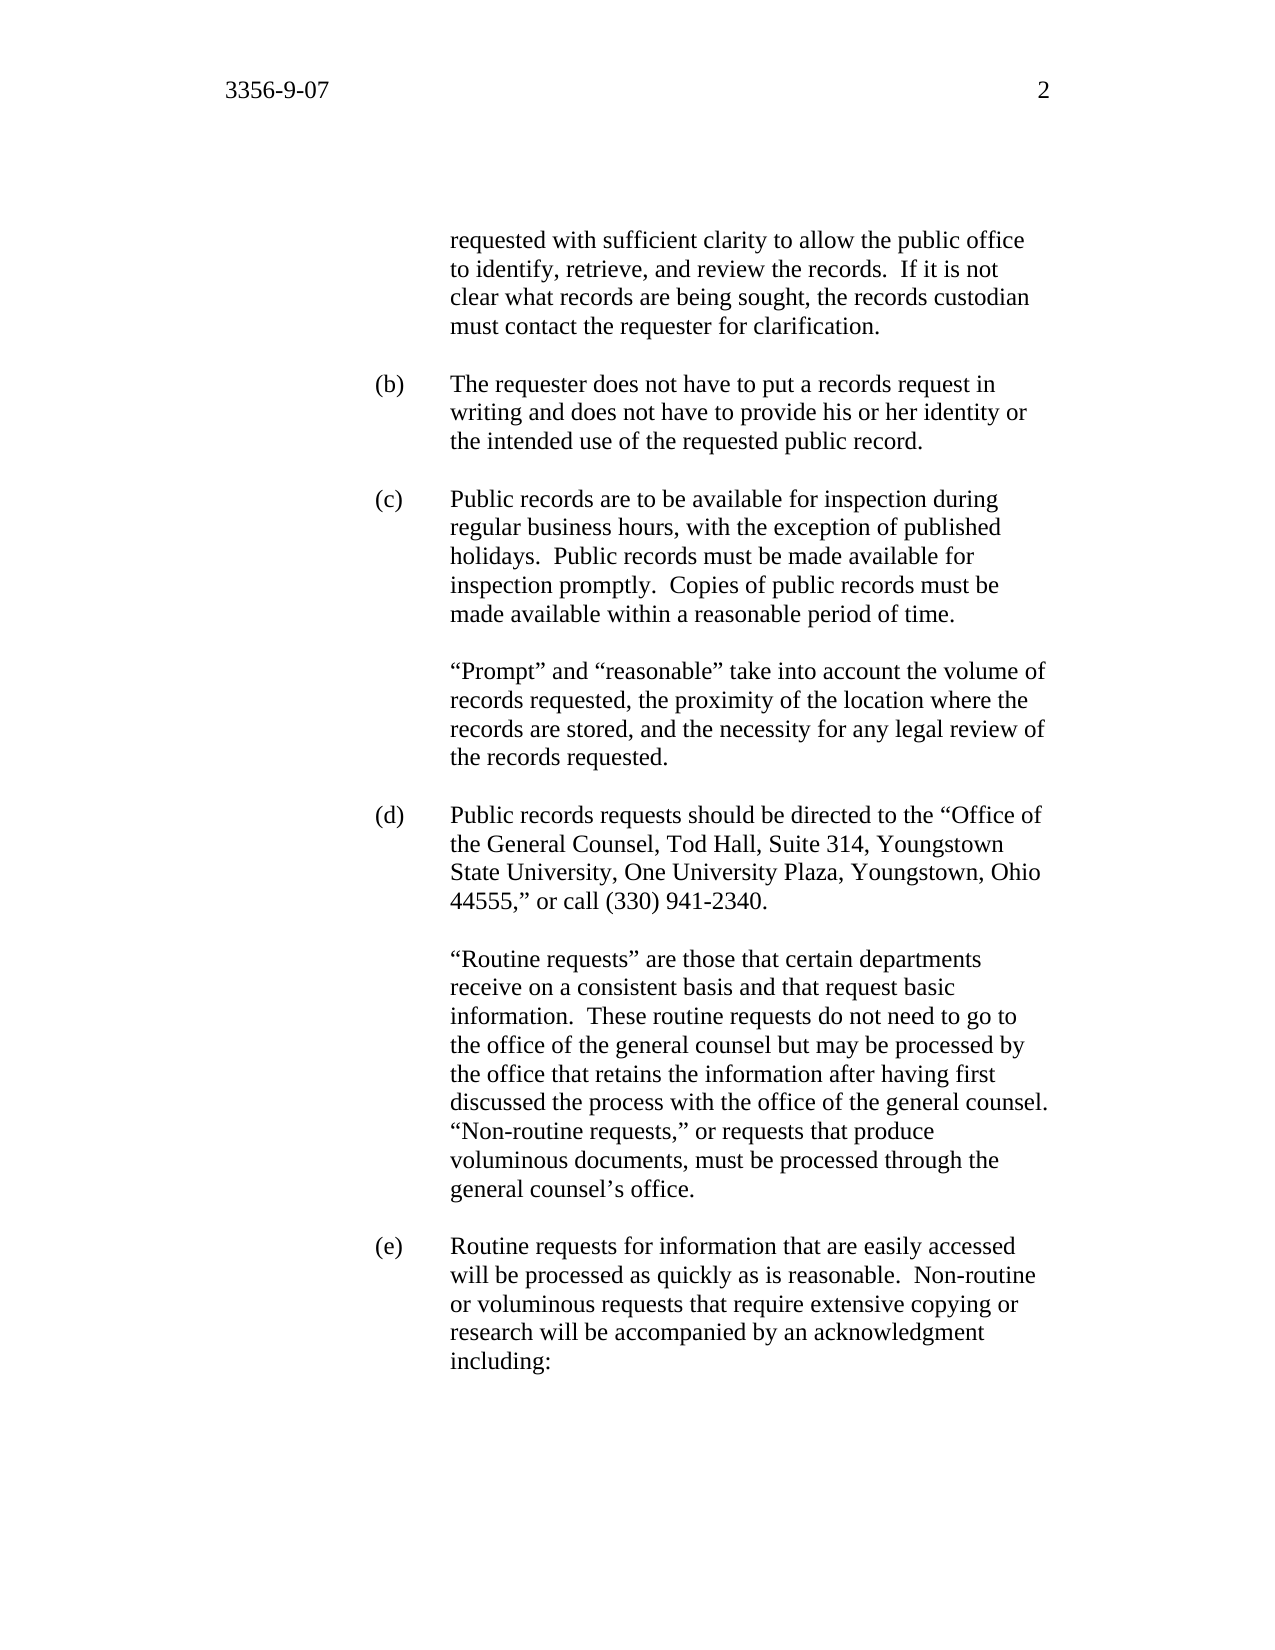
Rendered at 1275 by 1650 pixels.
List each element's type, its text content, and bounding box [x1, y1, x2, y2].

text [375, 225, 1050, 340]
text (d) Public records requests should be directed to the “Office of the General Counsel, Tod Hall, Suite 314, Youngstown State University, One University Plaza, Youngstown, Ohio 44555,” or call (330) 941-2340. [375, 800, 1050, 915]
text (e) Routine requests for information that are easily accessed will be processed as quickly as is reasonable. Non-routine or voluminous requests that require extensive copying or research will be accompanied by an acknowledgment including: [375, 1231, 1050, 1375]
text (b) The requester does not have to put a records request in writing and does not have to provide his or her identity or the intended use of the requested public record. [375, 369, 1050, 455]
text “Routine requests” are those that certain departments receive on a consistent basis and that request basic information. These routine requests do not need to go to the office of the general counsel but may be processed by the office that retains the information after having first discussed the process with the office of the general counsel. “Non-routine requests,” or requests that produce voluminous documents, must be processed through the general counsel’s office. [375, 944, 1050, 1202]
text “Prompt” and “reasonable” take into account the volume of records requested, the proximity of the location where the records are stored, and the necessity for any legal review of the records requested. [375, 656, 1050, 771]
text (c) Public records are to be available for inspection during regular business hours, with the exception of published holidays. Public records must be made available for inspection promptly. Copies of public records must be made available within a reasonable period of time. [375, 484, 1050, 627]
